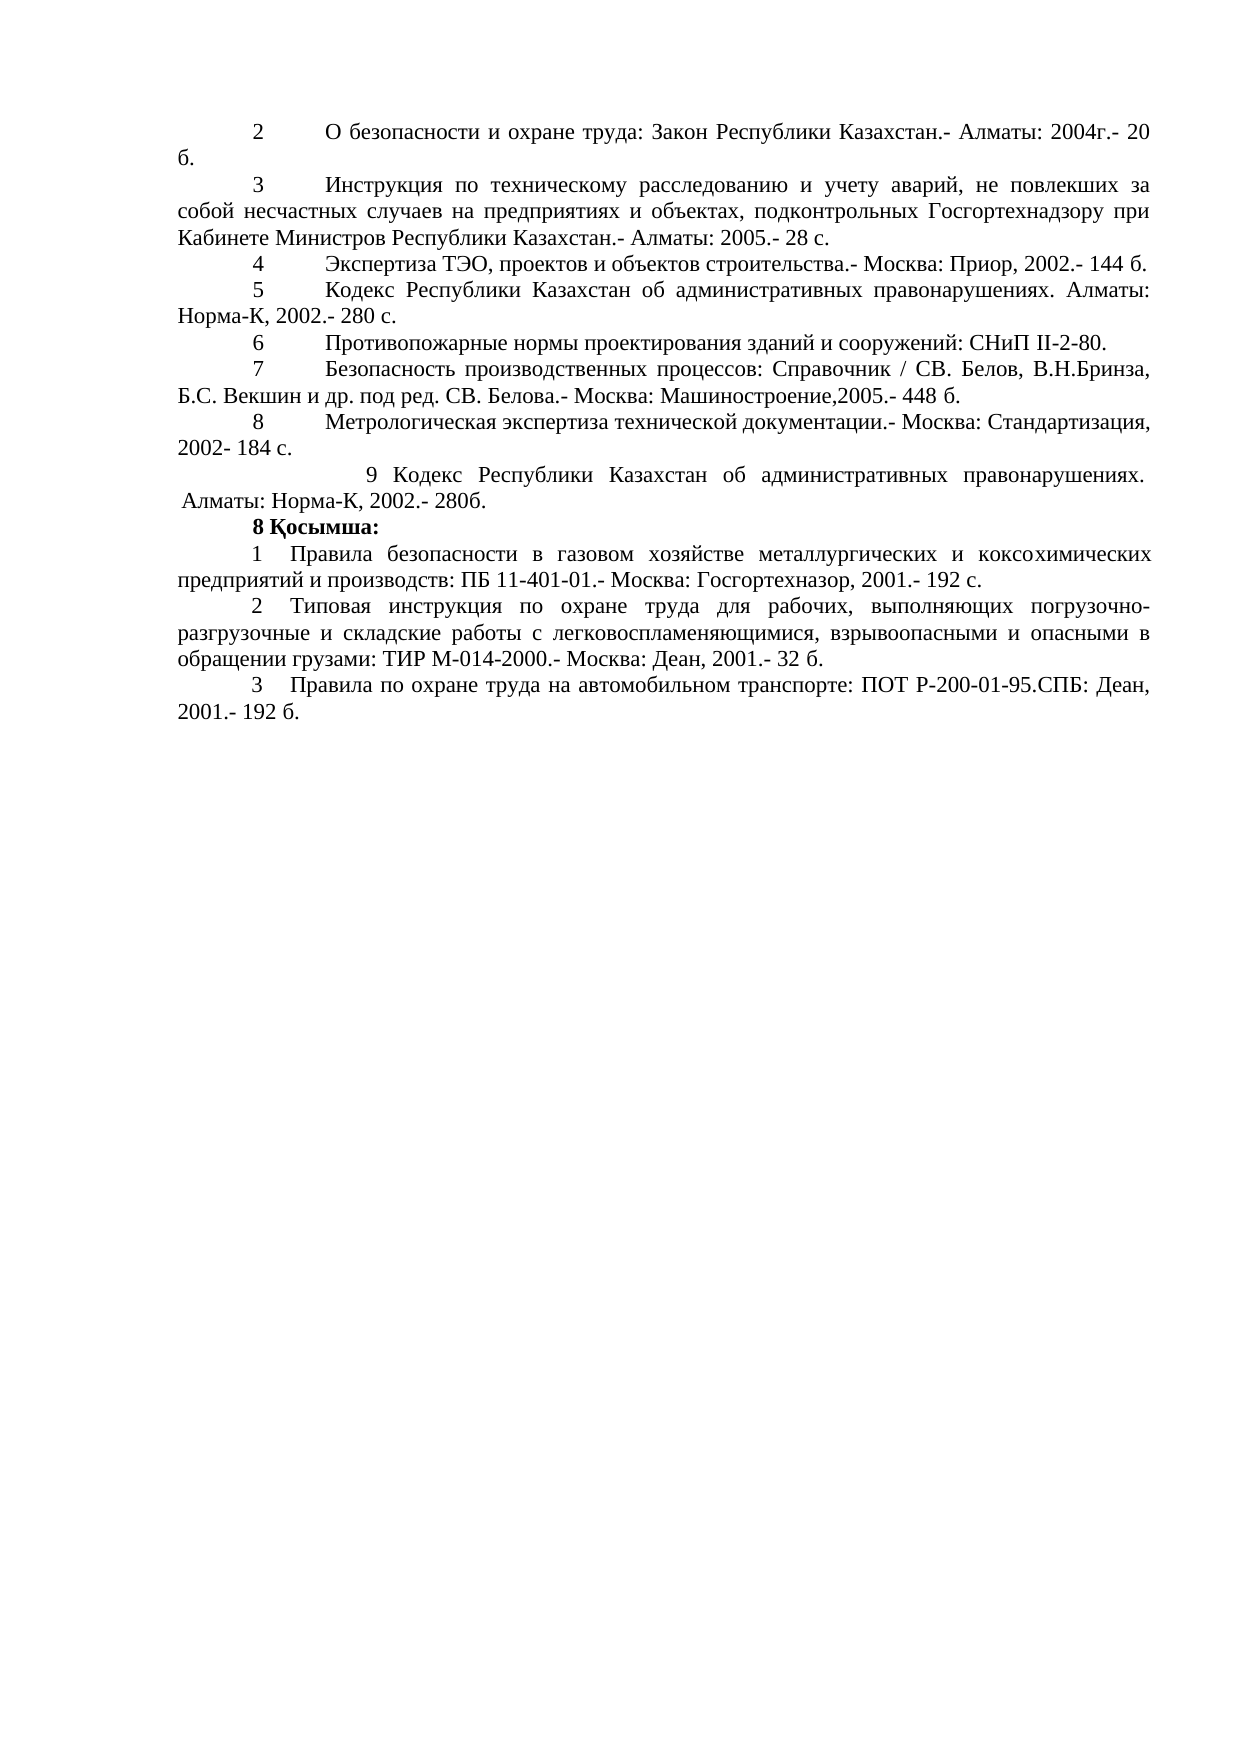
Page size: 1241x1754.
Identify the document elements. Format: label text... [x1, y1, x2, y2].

list Правила по охране труда на автомобильном транспорте: ПОТ Р-200-01-95.СПБ: Деан, 2001.- 192 б. [177, 672, 1152, 724]
list О безопасности и охране труда: Закон Республики Казахстан.- Алматы: 2004г.- 20 б. [177, 118, 1152, 171]
list Правила безопасности в газовом хозяйстве металлургических и коксохимических предприятий и производств: ПБ 11-401-01.- Москва: Госгортехназор, 2001.- 192 с. [177, 540, 1152, 592]
list Типовая инструкция по охране труда для рабочих, выполняющих погрузочно-разгрузочные и складские работы с легковоспламеняющимися, взрывоопасными и опасными в обращении грузами: ТИР М-014-2000.- Москва: Деан, 2001.- 32 б. [177, 592, 1152, 672]
text 8 Қосымша: [177, 513, 1152, 540]
list Безопасность производственных процессов: Справочник / СВ. Белов, В.Н.Бринза, Б.С. Векшин и др. под ред. СВ. Белова.- Москва: Машиностроение,2005.- 448 б. [177, 355, 1152, 408]
list Метрологическая экспертиза технической документации.- Москва: Стандартизация, 2002- 184 с. [177, 408, 1152, 461]
list Кодекс Республики Казахстан об административных правонарушениях. Алматы: Норма-К, 2002.- 280 с. [177, 276, 1152, 329]
list Противопожарные нормы проектирования зданий и сооружений: СНиП II-2-80. [177, 329, 1152, 355]
text 9 Кодекс Республики Казахстан об административных правонарушениях. Алматы: Норма-К, 2002.- 280б. [181, 461, 1146, 513]
list Инструкция по техническому расследованию и учету аварий, не повлекших за собой несчастных случаев на предприятиях и объектах, подконтрольных Госгортехнадзору при Кабинете Министров Республики Казахстан.- Алматы: 2005.- 28 с. [177, 171, 1152, 250]
list Экспертиза ТЭО, проектов и объектов строительства.- Москва: Приор, 2002.- 144 б. [177, 250, 1152, 276]
